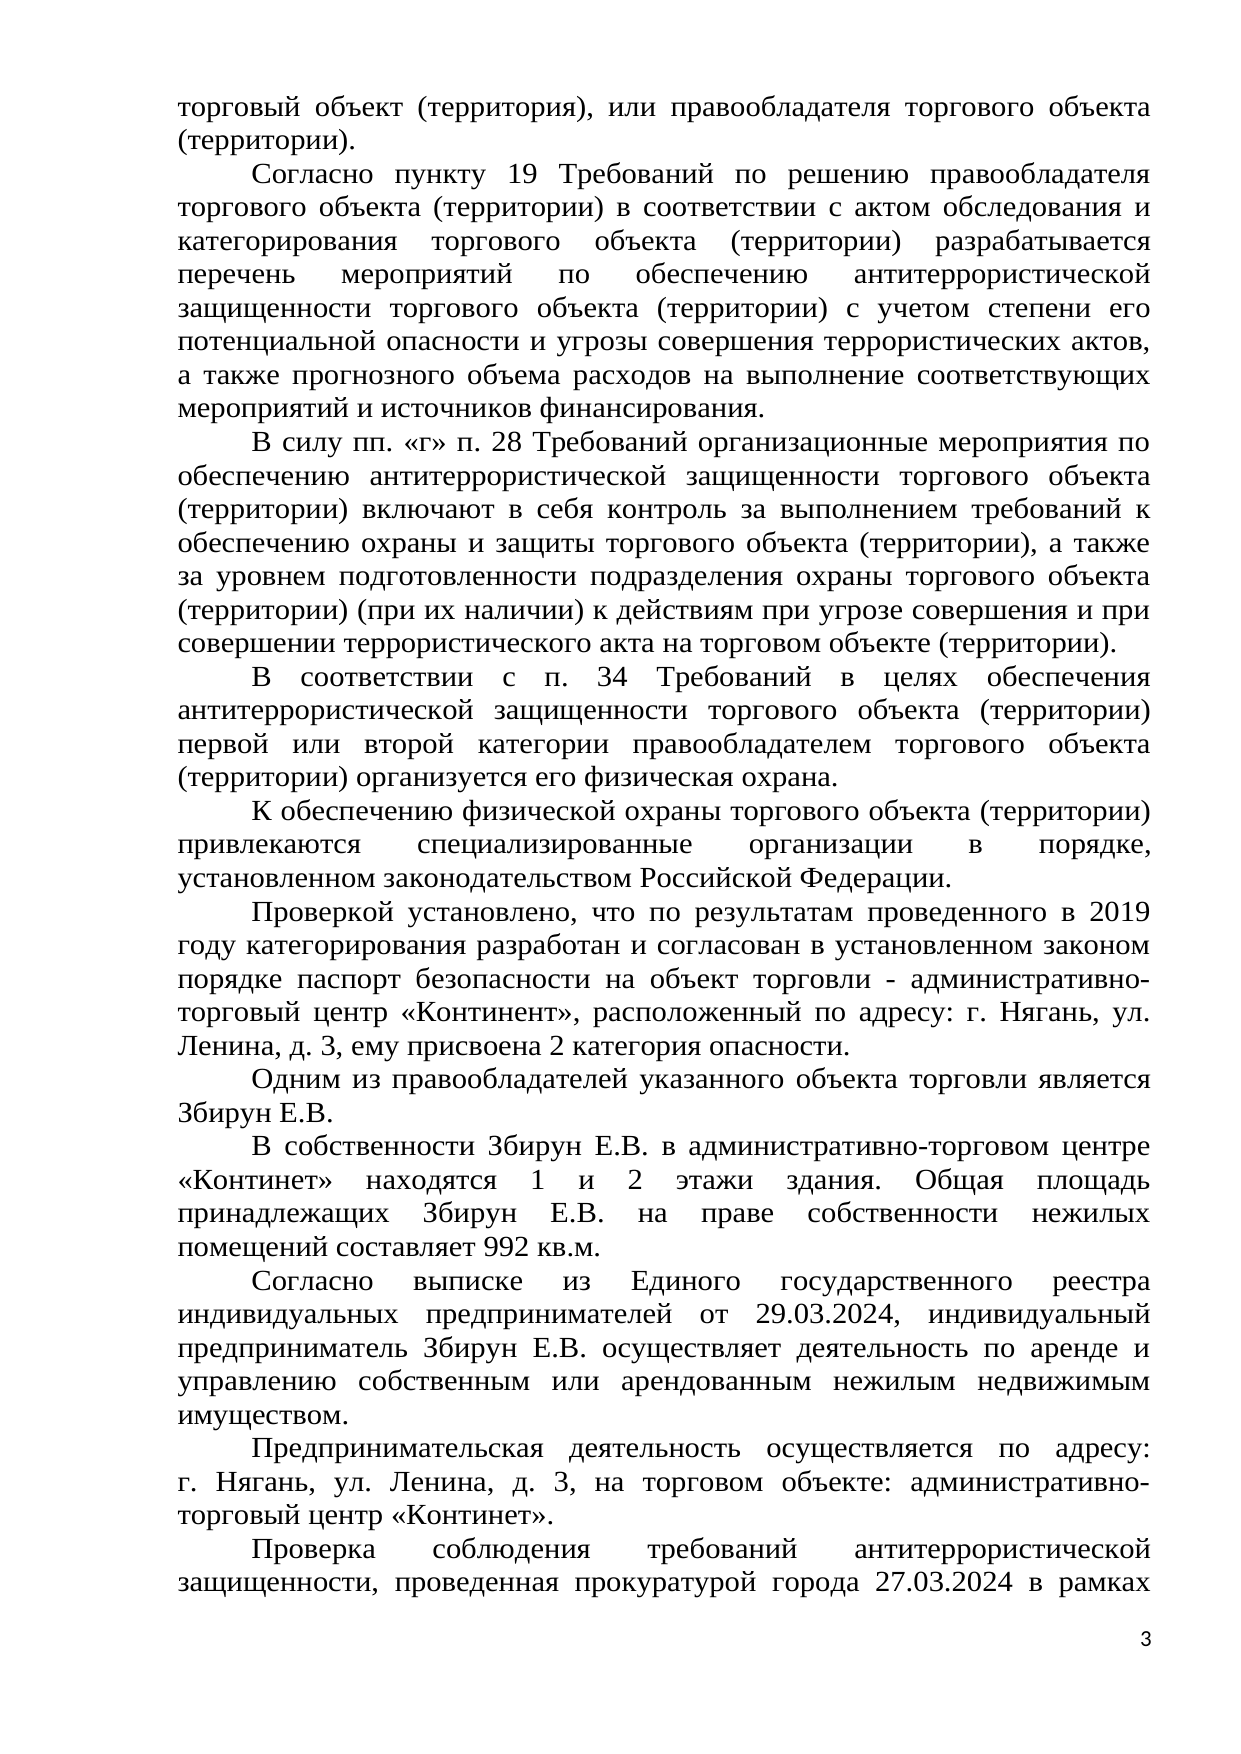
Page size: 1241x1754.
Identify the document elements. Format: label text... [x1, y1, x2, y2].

text Одним из правообладателей указанного объекта торговли является Збирун Е.В. [177, 1061, 1152, 1128]
text К обеспечению физической охраны торгового объекта (территории) привлекаются специализированные организации в порядке, установленном законодательством Российской Федерации. [177, 793, 1152, 894]
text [177, 1531, 1152, 1598]
text В собственности Збирун Е.В. в административно-торговом центре «Континет» находятся 1 и 2 этажи здания. Общая площадь принадлежащих Збирун Е.В. на праве собственности нежилых помещений составляет 992 кв.м. [177, 1128, 1152, 1263]
text Проверкой установлено, что по результатам проведенного в 2019 году категорирования разработан и согласован в установленном законом порядке паспорт безопасности на объект торговли - административно-торговый центр «Континент», расположенный по адресу: г. Нягань, ул. Ленина, д. 3, ему присвоена 2 категория опасности. [177, 894, 1152, 1061]
text Согласно пункту 19 Требований по решению правообладателя торгового объекта (территории) в соответствии с актом обследования и категорирования торгового объекта (территории) разрабатывается перечень мероприятий по обеспечению антитеррористической защищенности торгового объекта (территории) с учетом степени его потенциальной опасности и угрозы совершения террористических актов, а также прогнозного объема расходов на выполнение соответствующих мероприятий и источников финансирования. [177, 156, 1152, 424]
text Предпринимательская деятельность осуществляется по адресу: г. Нягань, ул. Ленина, д. 3, на торговом объекте: административно-торговый центр «Континет». [177, 1430, 1152, 1531]
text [177, 89, 1152, 156]
text В соответствии с п. 34 Требований в целях обеспечения антитеррористической защищенности торгового объекта (территории) первой или второй категории правообладателем торгового объекта (территории) организуется его физическая охрана. [177, 659, 1152, 793]
text В силу пп. «г» п. 28 Требований организационные мероприятия по обеспечению антитеррористической защищенности торгового объекта (территории) включают в себя контроль за выполнением требований к обеспечению охраны и защиты торгового объекта (территории), а также за уровнем подготовленности подразделения охраны торгового объекта (территории) (при их наличии) к действиям при угрозе совершения и при совершении террористического акта на торговом объекте (территории). [177, 424, 1152, 659]
text Согласно выписке из Единого государственного реестра индивидуальных предпринимателей от 29.03.2024, индивидуальный предприниматель Збирун Е.В. осуществляет деятельность по аренде и управлению собственным или арендованным нежилым недвижимым имуществом. [177, 1263, 1152, 1430]
